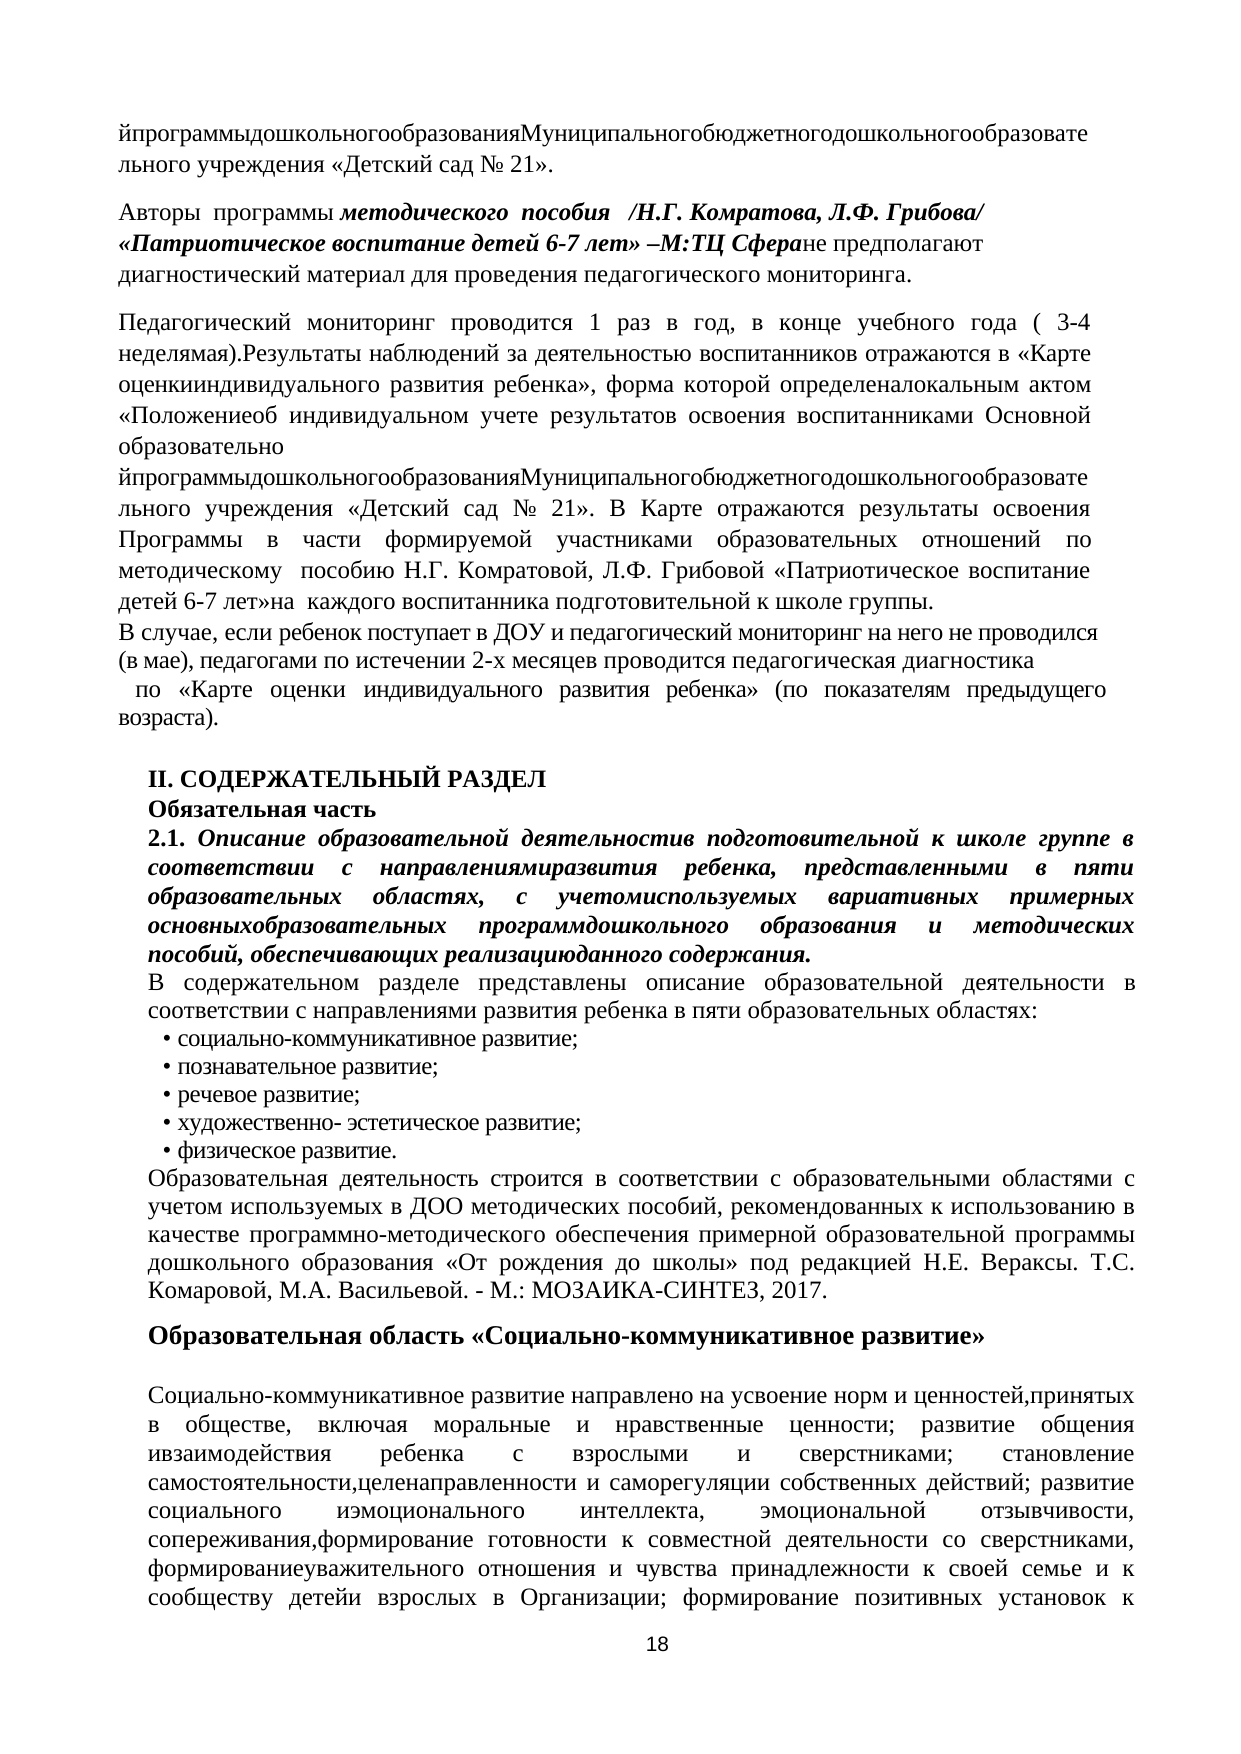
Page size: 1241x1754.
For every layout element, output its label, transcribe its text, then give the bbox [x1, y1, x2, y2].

list познавательное развитие; [162, 1052, 1137, 1080]
text 2.1. Описание образовательной деятельностив подготовительной к школе группе в соответствии с направлениямиразвития ребенка, представленными в пяти образовательных областях, с учетомиспользуемых вариативных примерных основныхобразовательных программдошкольного образования и методических пособий, обеспечивающих реализациюданного содержания. [148, 823, 1135, 968]
text Образовательная деятельность строится в соответствии с образовательными областями с учетом используемых в ДОО методических пособий, рекомендованных к использованию в качестве программно-методического обеспечения примерной образовательной программы дошкольного образования «От рождения до школы» под редакцией Н.Е. Вераксы. Т.С. Комаровой, М.А. Васильевой. - М.: МОЗАИКА-СИНТЕЗ, 2017. [148, 1164, 1136, 1304]
text Авторы программы методического пособия /Н.Г. Комратова, Л.Ф. Грибова/ «Патриотическое воспитание детей 6-7 лет» –М:ТЦ Сферане предполагают диагностический материал для проведения педагогического мониторинга. [118, 197, 1092, 288]
text Обязательная часть [148, 794, 1135, 823]
text В случае, если ребенок поступает в ДОУ и педагогический мониторинг на него не проводился [118, 617, 1107, 646]
text Образовательная область «Социально-коммуникативное развитие» [148, 1321, 1135, 1350]
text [148, 1380, 1135, 1612]
text Педагогический мониторинг проводится 1 раз в год, в конце учебного года ( 3-4 неделямая).Результаты наблюдений за деятельностью воспитанников отражаются в «Карте оценкииндивидуального развития ребенка», форма которой определеналокальным актом «Положениеоб индивидуальном учете результатов освоения воспитанниками Основной образовательнойпрограммыдошкольногообразованияМуниципальногобюджетногодошкольногообразовательного учреждения «Детский сад № 21». В Карте отражаются результаты освоения Программы в части формируемой участниками образовательных отношений по методическому пособию Н.Г. Комратовой, Л.Ф. Грибовой «Патриотическое воспитание детей 6-7 лет»на каждого воспитанника подготовительной к школе группы. [118, 307, 1092, 615]
list социально-коммуникативное развитие; [162, 1024, 1137, 1052]
list художественно- эстетическое развитие; [162, 1108, 1137, 1136]
text В содержательном разделе представлены описание образовательной деятельности в соответствии с направлениями развития ребенка в пяти образовательных областях: [148, 968, 1136, 1024]
text II. СОДЕРЖАТЕЛЬНЫЙ РАЗДЕЛ [148, 764, 1135, 793]
list речевое развитие; [162, 1080, 1137, 1108]
text (в мае), педагогами по истечении 2-х месяцев проводится педагогическая диагностика [118, 646, 1107, 674]
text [118, 118, 1092, 178]
text по «Карте оценки индивидуального развития ребенка» (по показателям предыдущего возраста). [118, 674, 1107, 731]
list физическое развитие. [162, 1136, 1137, 1164]
